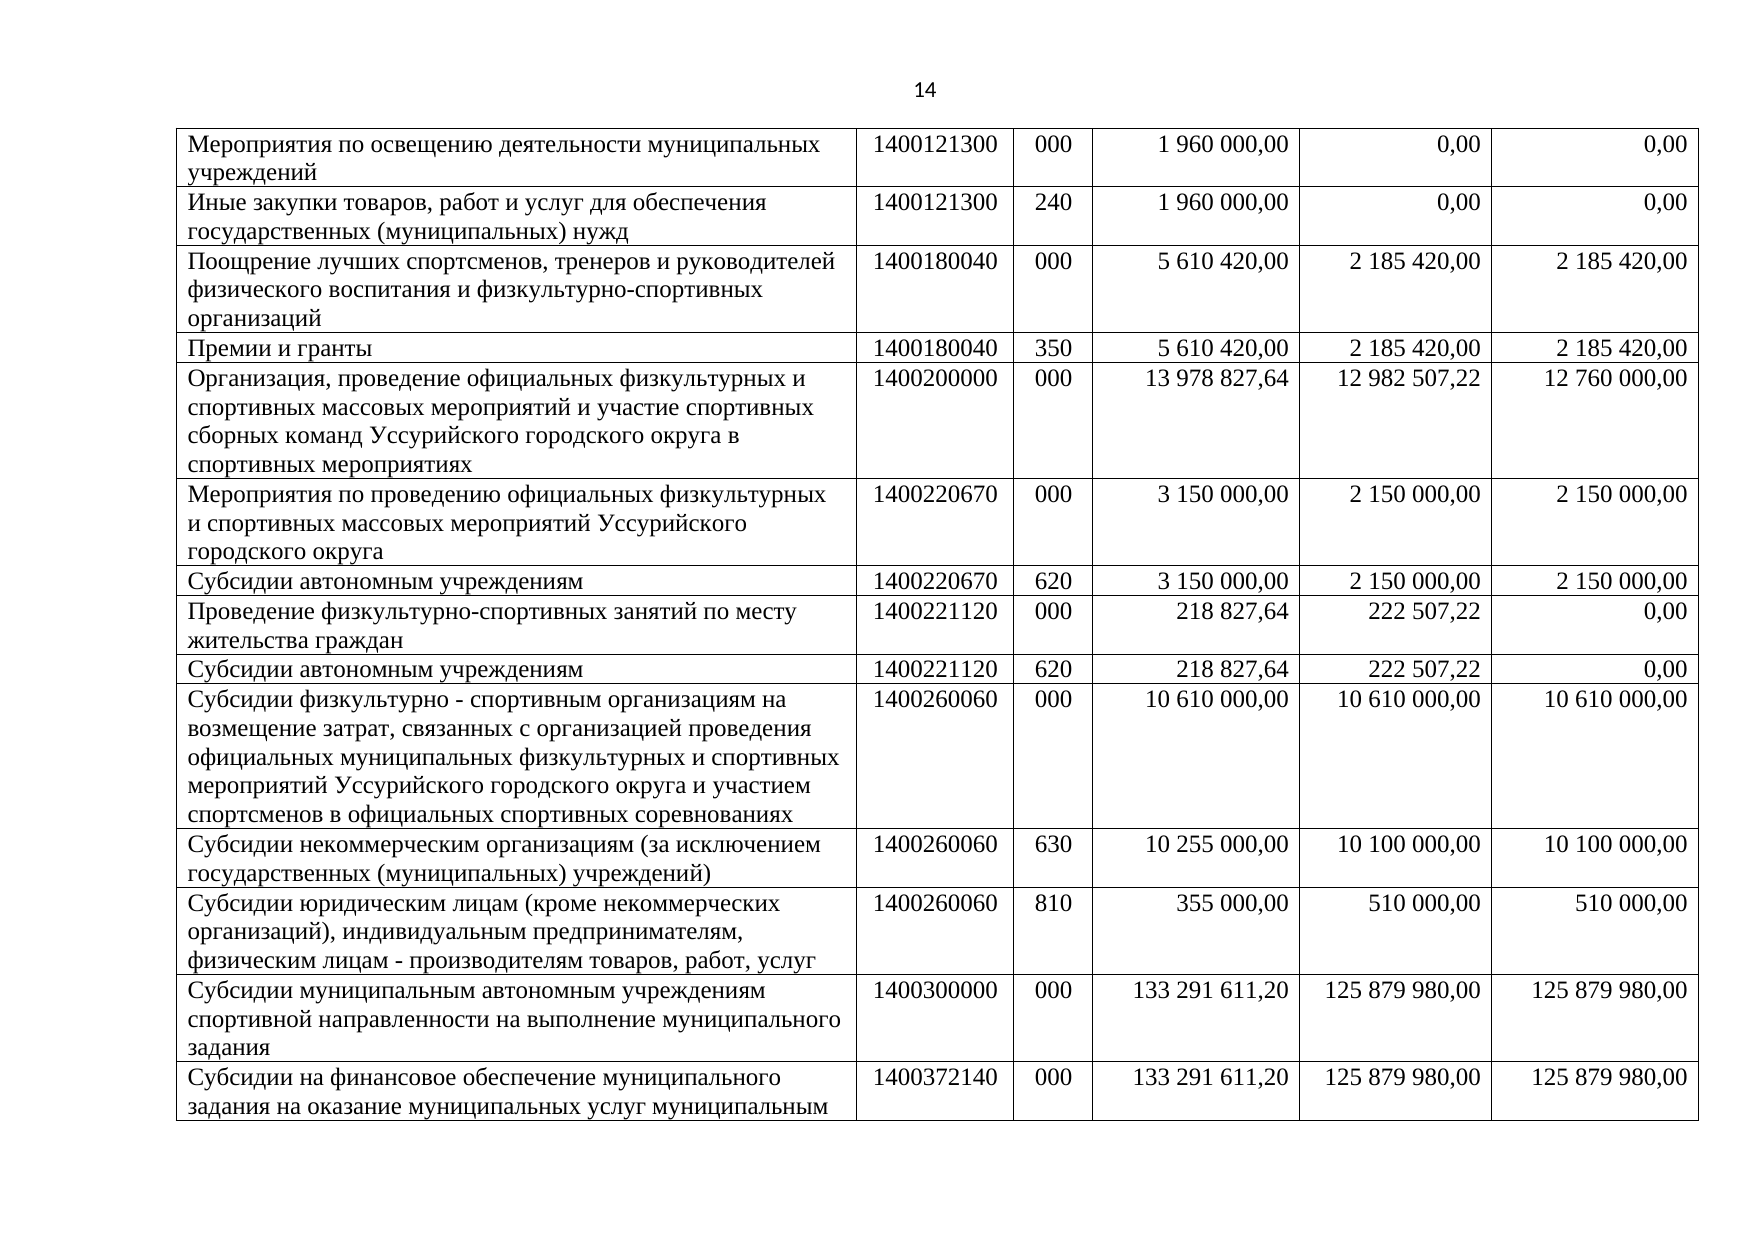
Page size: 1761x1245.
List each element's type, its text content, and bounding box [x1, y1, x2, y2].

table_cell Субсидии некоммерческим организациям (за исключением государственных (муниципальных) учреждений) [177, 829, 856, 887]
table_cell 1400220670 [857, 566, 1013, 595]
table_cell 2 185 420,00 [1300, 333, 1491, 362]
table_cell 1400121300 [857, 129, 1013, 186]
table_cell 000 [1014, 363, 1092, 478]
table_cell 000 [1014, 246, 1092, 332]
table_cell 1400221120 [857, 596, 1013, 653]
table_cell Субсидии автономным учреждениям [177, 566, 856, 595]
table_cell 12 760 000,00 [1492, 363, 1698, 478]
table_cell 222 507,22 [1300, 596, 1491, 653]
table_cell 5 610 420,00 [1093, 246, 1299, 332]
table_cell 810 [1014, 888, 1092, 974]
table_cell 350 [1014, 333, 1092, 362]
table_cell 0,00 [1492, 655, 1698, 683]
table_cell Субсидии автономным учреждениям [177, 655, 856, 683]
table_cell 2 185 420,00 [1492, 333, 1698, 362]
table_cell 2 150 000,00 [1300, 479, 1491, 565]
table_cell 1400260060 [857, 684, 1013, 828]
table_cell 1400260060 [857, 888, 1013, 974]
table_cell 10 100 000,00 [1300, 829, 1491, 887]
table_cell 0,00 [1300, 187, 1491, 245]
table_cell Организация, проведение официальных физкультурных и спортивных массовых мероприятий и участие спортивных сборных команд Уссурийского городского округа в спортивных мероприятиях [177, 363, 856, 478]
table_cell 10 610 000,00 [1300, 684, 1491, 828]
table_cell Субсидии муниципальным автономным учреждениям спортивной направленности на выполнение муниципального задания [177, 975, 856, 1061]
table_cell 1400180040 [857, 333, 1013, 362]
table_cell 125 879 980,00 [1300, 975, 1491, 1061]
table_cell 1400200000 [857, 363, 1013, 478]
table_cell Субсидии юридическим лицам (кроме некоммерческих организаций), индивидуальным предпринимателям, физическим лицам - производителям товаров, работ, услуг [177, 888, 856, 974]
table_cell 5 610 420,00 [1093, 333, 1299, 362]
table_cell 2 185 420,00 [1300, 246, 1491, 332]
table_cell Поощрение лучших спортсменов, тренеров и руководителей физического воспитания и физкультурно-спортивных организаций [177, 246, 856, 332]
table_cell 12 982 507,22 [1300, 363, 1491, 478]
table_cell 218 827,64 [1093, 655, 1299, 683]
table_cell 510 000,00 [1300, 888, 1491, 974]
table_cell 0,00 [1492, 187, 1698, 245]
table_cell 10 610 000,00 [1492, 684, 1698, 828]
table_cell 000 [1014, 684, 1092, 828]
table_cell 1 960 000,00 [1093, 129, 1299, 186]
table_cell 355 000,00 [1093, 888, 1299, 974]
table_cell 000 [1014, 1062, 1092, 1120]
table_cell 000 [1014, 596, 1092, 653]
table_cell 125 879 980,00 [1492, 975, 1698, 1061]
table_cell 0,00 [1300, 129, 1491, 186]
table_cell 240 [1014, 187, 1092, 245]
table_cell 1 960 000,00 [1093, 187, 1299, 245]
table_cell 2 150 000,00 [1300, 566, 1491, 595]
table_cell 1400372140 [857, 1062, 1013, 1120]
table_cell 0,00 [1492, 596, 1698, 653]
table_cell Проведение физкультурно-спортивных занятий по месту жительства граждан [177, 596, 856, 653]
table_cell 133 291 611,20 [1093, 1062, 1299, 1120]
table_cell 1400180040 [857, 246, 1013, 332]
table_cell 1400221120 [857, 655, 1013, 683]
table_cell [177, 1062, 856, 1120]
table_cell Мероприятия по освещению деятельности муниципальных учреждений [177, 129, 856, 186]
table_cell 0,00 [1492, 129, 1698, 186]
table_cell 000 [1014, 129, 1092, 186]
table_cell 218 827,64 [1093, 596, 1299, 653]
table_cell 2 185 420,00 [1492, 246, 1698, 332]
table_cell 10 255 000,00 [1093, 829, 1299, 887]
table_cell 1400220670 [857, 479, 1013, 565]
table_cell 630 [1014, 829, 1092, 887]
table_cell 1400260060 [857, 829, 1013, 887]
table_cell 2 150 000,00 [1492, 479, 1698, 565]
table_cell 3 150 000,00 [1093, 566, 1299, 595]
table_cell 125 879 980,00 [1492, 1062, 1698, 1120]
table_cell 2 150 000,00 [1492, 566, 1698, 595]
table_cell 10 100 000,00 [1492, 829, 1698, 887]
table_cell Премии и гранты [177, 333, 856, 362]
table_cell 1400121300 [857, 187, 1013, 245]
table_cell Мероприятия по проведению официальных физкультурных и спортивных массовых мероприятий Уссурийского городского округа [177, 479, 856, 565]
table_cell 133 291 611,20 [1093, 975, 1299, 1061]
table_cell 3 150 000,00 [1093, 479, 1299, 565]
table_cell 000 [1014, 479, 1092, 565]
table_cell Субсидии физкультурно - спортивным организациям на возмещение затрат, связанных с организацией проведения официальных муниципальных физкультурных и спортивных мероприятий Уссурийского городского округа и участием спортсменов в официальных спортивных соревнованиях [177, 684, 856, 828]
table_cell 222 507,22 [1300, 655, 1491, 683]
table_cell 510 000,00 [1492, 888, 1698, 974]
table_cell 1400300000 [857, 975, 1013, 1061]
table_cell 125 879 980,00 [1300, 1062, 1491, 1120]
table_cell 10 610 000,00 [1093, 684, 1299, 828]
table_cell 620 [1014, 566, 1092, 595]
table_cell 13 978 827,64 [1093, 363, 1299, 478]
table_cell Иные закупки товаров, работ и услуг для обеспечения государственных (муниципальных) нужд [177, 187, 856, 245]
table_cell 000 [1014, 975, 1092, 1061]
table_cell 620 [1014, 655, 1092, 683]
